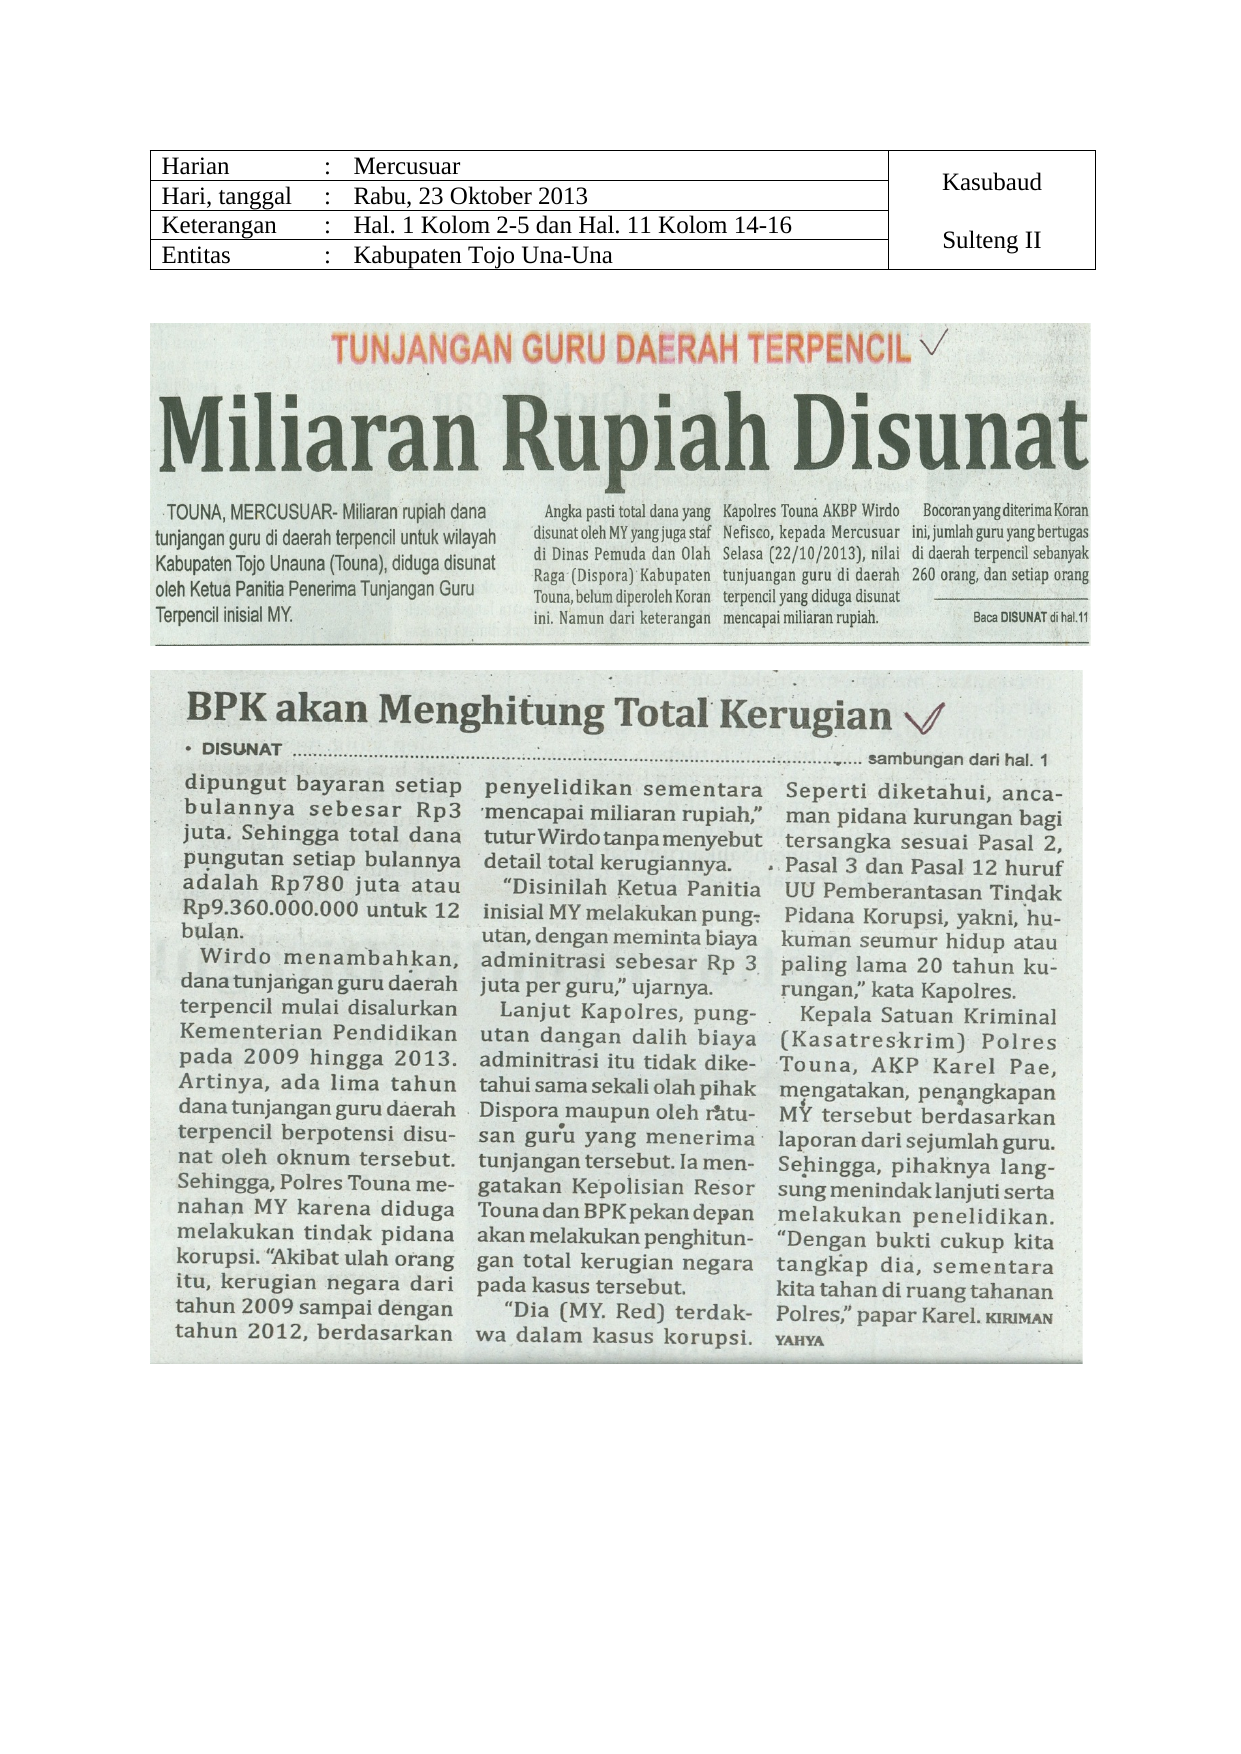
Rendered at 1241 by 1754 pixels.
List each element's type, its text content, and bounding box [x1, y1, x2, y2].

table_cell : [313, 181, 342, 209]
picture [150, 323, 1091, 646]
table_header Kasubaud Sulteng II [889, 151, 1095, 269]
table_cell Hari, tanggal [151, 181, 313, 209]
table_cell : [313, 211, 342, 239]
table_header Harian [151, 151, 313, 180]
table_cell : [313, 240, 342, 269]
table_cell Entitas [151, 240, 313, 269]
table_cell Rabu, 23 Oktober 2013 [342, 181, 888, 209]
table_header Mercusuar [342, 151, 888, 180]
table_cell Kabupaten Tojo Una-Una [342, 240, 888, 269]
table_cell Hal. 1 Kolom 2-5 dan Hal. 11 Kolom 14-16 [342, 211, 888, 239]
table_cell Keterangan [151, 211, 313, 239]
table_header : [313, 151, 342, 180]
picture [150, 670, 1083, 1364]
